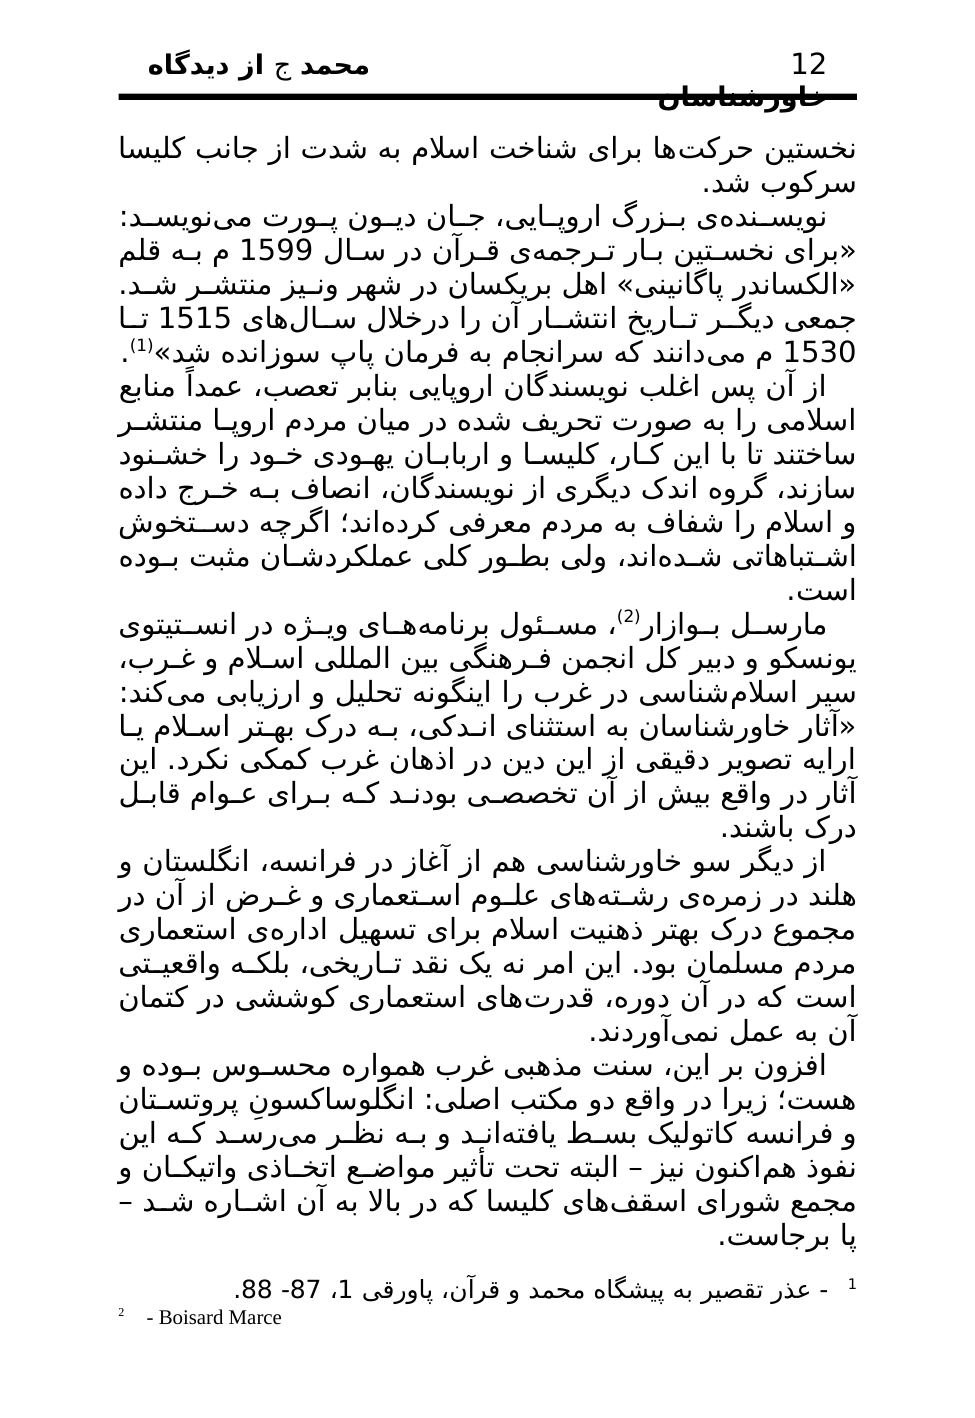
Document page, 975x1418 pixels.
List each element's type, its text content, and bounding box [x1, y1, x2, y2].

text از دیگر سو خاورشناسی هم از آغاز در فرانسه، انگلستان و هلند در زمره‌ی رشته‌های علوم استعماری و غرض از آن در مجموع درک بهتر ذهنیت اسلام برای تسهیل اداره‌‌ی استعماری مردم مسلمان بود. این امر نه یک نقد تاریخی، بلکه واقعیتی است که در آن دوره، قدرت‌های استعماری کوششی در کتمان آن به عمل نمی‌آوردند. [118, 845, 857, 1048]
text مارسل بوازار()، مسئول برنامه‌های ویژه در انستیتوی یونسکو و دبیر کل انجمن فرهنگی بین المللی اسلام و غرب، سیر اسلام‌شناسی در غرب را اینگونه تحلیل و ارزیابی می‌کند: «آثار خاورشناسان به استثنای اندکی، به درک بهتر اسلام یا ارایه تصویر دقیقی از این دین در اذهان غرب کمکی نکرد. این آثار در واقع بیش از آن تخصصی بودند که برای عوام قابل درک باشند. [118, 607, 857, 845]
text نویسنده‌ی بزرگ اروپایی، جان دیون پورت می‌نویسد: «برای نخستین بار ترجمه‌‌ی قرآن در سال 1599 م به قلم «الکساندر پاگانینی» اهل بریکسان در شهر ونیز منتشر شد. جمعی دیگر تاریخ انتشار آن را درخلال سال‌های 1515 تا 1530 م می‌دانند که سرانجام به فرمان پاپ سوزانده شد»(). [118, 199, 857, 369]
text از آن پس اغلب نویسندگان اروپایی بنابر تعصب، عمداً منابع اسلامی را به صورت تحریف شده در میان مردم اروپا منتشر ساختند تا با این کار، کلیسا و اربابان یهودی خود را خشنود سازند، گروه اندک دیگری از نویسندگان، انصاف به خرج داده و اسلام را شفاف به مردم معرفی کرده‌اند؛ اگرچه دستخوش اشتباهاتی شده‌اند، ولی بطور کلی عملکردشان مثبت بوده است. [118, 369, 857, 607]
text افزون بر این، سنت مذهبی غرب همواره محسوس بوده و هست؛ زیرا در واقع دو مکتب اصلی: انگلوساکسونِ پروتستان و فرانسه کاتولیک بسط یافته‌اند و به نظر می‌رسد که این نفوذ هم‌اکنون نیز – البته تحت تأثیر مواضع اتخاذی واتیکان و مجمع شورای اسقف‌های کلیسا که در بالا به آن اشاره شد – پا برجاست. [118, 1048, 857, 1252]
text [118, 132, 857, 199]
